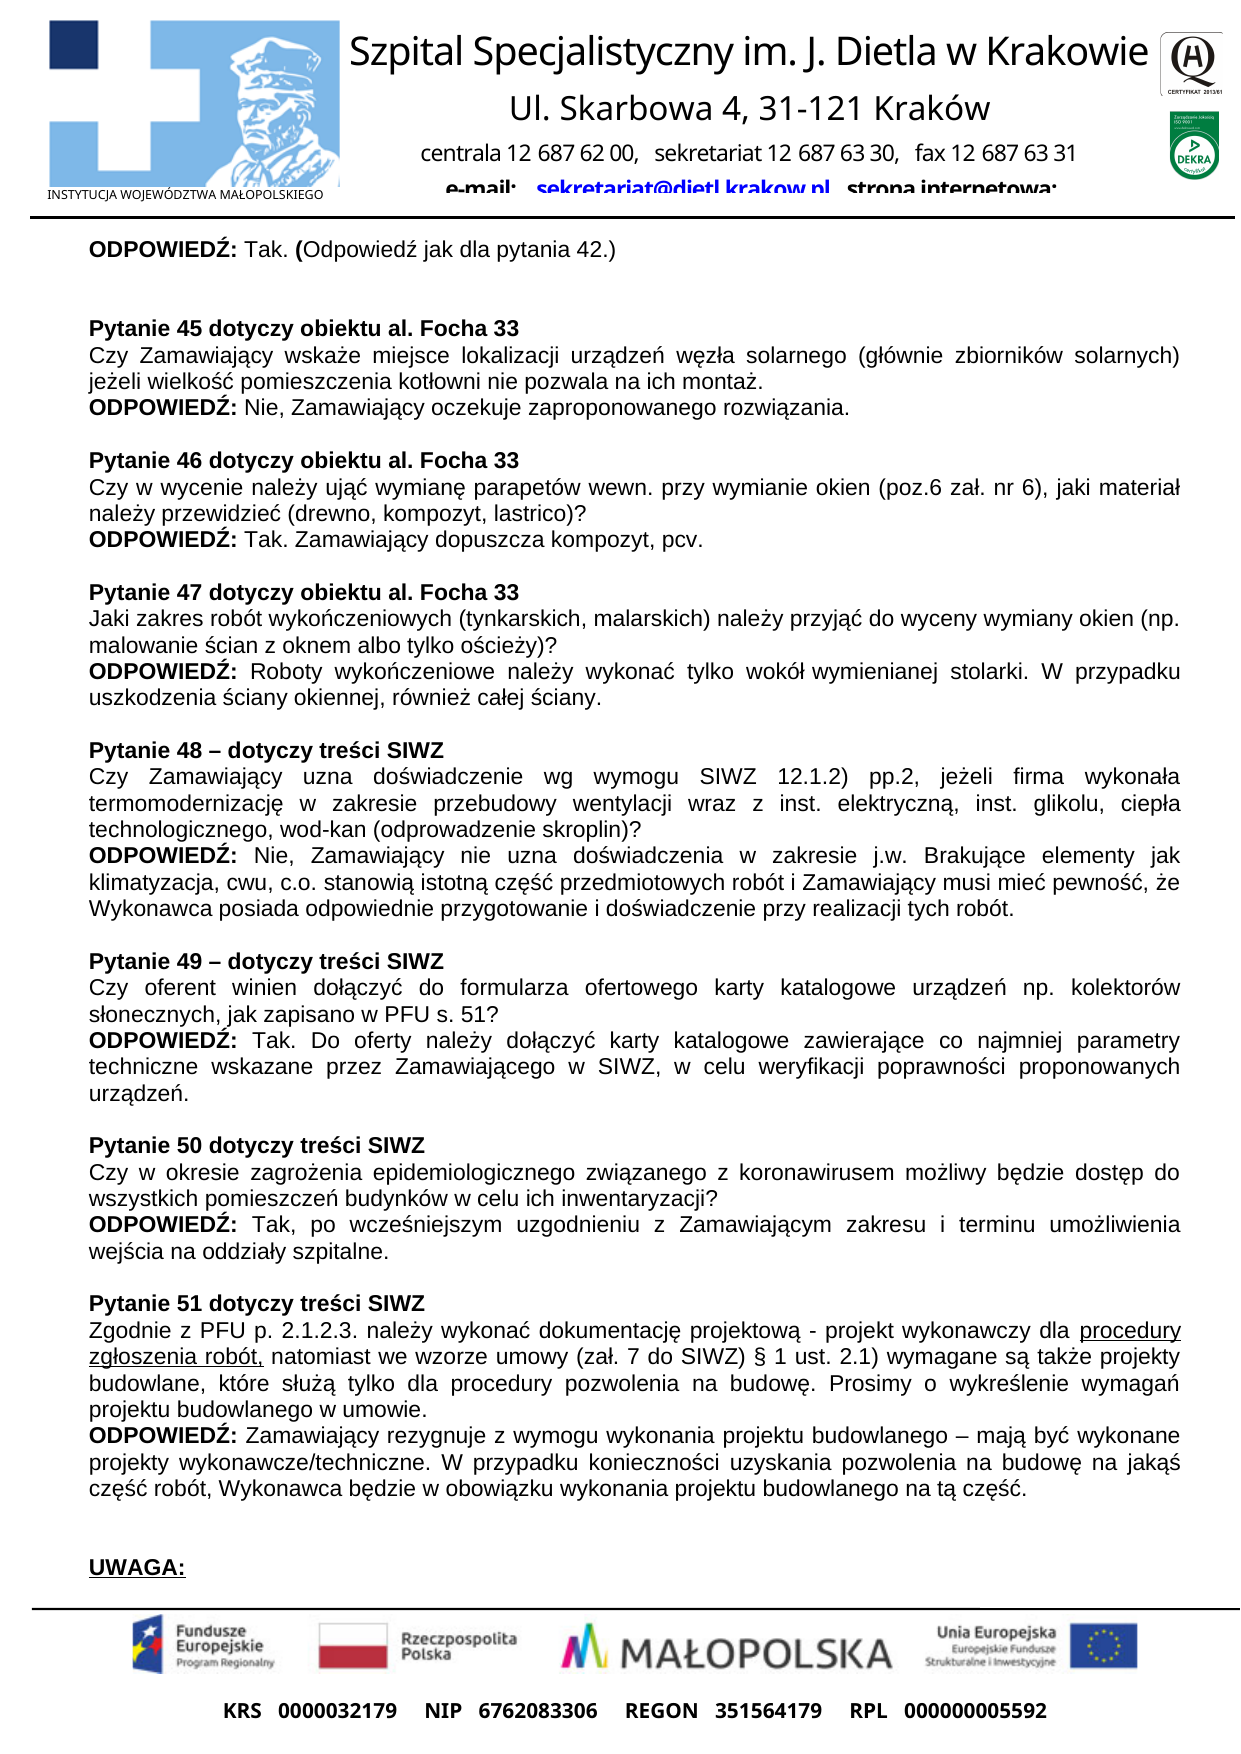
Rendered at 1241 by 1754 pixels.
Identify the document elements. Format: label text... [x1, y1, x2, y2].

text Pytanie 47 dotyczy obiektu al. Focha 33 [89, 579, 1181, 605]
picture [49, 20, 340, 187]
picture [1169, 111, 1219, 180]
picture [1160, 32, 1223, 96]
text Zgodnie z PFU p. 2.1.2.3. należy wykonać dokumentację projektową - projekt wykonawczy dla procedury zgłoszenia robót, natomiast we wzorze umowy (zał. 7 do SIWZ) § 1 ust. 2.1) wymagane są także projekty budowlane, które służą tylko dla procedury pozwolenia na budowę. Prosimy o wykreślenie wymagań projektu budowlanego w umowie. [89, 1317, 1181, 1422]
text ODPOWIEDŹ: Nie, Zamawiający oczekuje zaproponowanego rozwiązania. [89, 394, 1181, 421]
text Pytanie 48 – dotyczy treści SIWZ [89, 737, 1181, 763]
text Czy Zamawiający uzna doświadczenie wg wymogu SIWZ 12.1.2) pp.2, jeżeli firma wykonała termomodernizację w zakresie przebudowy wentylacji wraz z inst. elektryczną, inst. glikolu, ciepła technologicznego, wod-kan (odprowadzenie skroplin)? [89, 763, 1181, 842]
text Pytanie 51 dotyczy treści SIWZ [89, 1290, 1181, 1317]
picture [132, 1614, 1138, 1674]
text UWAGA: [89, 1554, 1181, 1580]
text ODPOWIEDŹ: Roboty wykończeniowe należy wykonać tylko wokół wymienianej stolarki. W przypadku uszkodzenia ściany okiennej, również całej ściany. [89, 658, 1181, 711]
text Czy w wycenie należy ująć wymianę parapetów wewn. przy wymianie okien (poz.6 zał. nr 6), jaki materiał należy przewidzieć (drewno, kompozyt, lastrico)? [89, 473, 1181, 526]
text Czy Zamawiający wskaże miejsce lokalizacji urządzeń węzła solarnego (głównie zbiorników solarnych) jeżeli wielkość pomieszczenia kotłowni nie pozwala na ich montaż. [89, 342, 1181, 394]
text ODPOWIEDŹ: Tak. Zamawiający dopuszcza kompozyt, pcv. [89, 526, 1181, 552]
text ODPOWIEDŹ: Zamawiający rezygnuje z wymogu wykonania projektu budowlanego – mają być wykonane projekty wykonawcze/techniczne. W przypadku konieczności uzyskania pozwolenia na budowę na jakąś część robót, Wykonawca będzie w obowiązku wykonania projektu budowlanego na tą część. [89, 1422, 1181, 1501]
text Pytanie 50 dotyczy treści SIWZ [89, 1132, 1181, 1159]
text ODPOWIEDŹ: Tak, po wcześniejszym uzgodnieniu z Zamawiającym zakresu i terminu umożliwienia wejścia na oddziały szpitalne. [89, 1211, 1181, 1264]
text ODPOWIEDŹ: Tak. Do oferty należy dołączyć karty katalogowe zawierające co najmniej parametry techniczne wskazane przez Zamawiającego w SIWZ, w celu weryfikacji poprawności proponowanych urządzeń. [89, 1027, 1181, 1106]
text Pytanie 45 dotyczy obiektu al. Focha 33 [89, 315, 1181, 342]
text ODPOWIEDŹ: Tak. (Odpowiedź jak dla pytania 42.) [89, 236, 1181, 263]
text Pytanie 49 – dotyczy treści SIWZ [89, 948, 1181, 974]
text Pytanie 46 dotyczy obiektu al. Focha 33 [89, 447, 1181, 473]
text Czy w okresie zagrożenia epidemiologicznego związanego z koronawirusem możliwy będzie dostęp do wszystkich pomieszczeń budynków w celu ich inwentaryzacji? [89, 1159, 1181, 1211]
text ODPOWIEDŹ: Nie, Zamawiający nie uzna doświadczenia w zakresie j.w. Brakujące elementy jak klimatyzacja, cwu, c.o. stanowią istotną część przedmiotowych robót i Zamawiający musi mieć pewność, że Wykonawca posiada odpowiednie przygotowanie i doświadczenie przy realizacji tych robót. [89, 842, 1181, 921]
text Czy oferent winien dołączyć do formularza ofertowego karty katalogowe urządzeń np. kolektorów słonecznych, jak zapisano w PFU s. 51? [89, 974, 1181, 1027]
text Jaki zakres robót wykończeniowych (tynkarskich, malarskich) należy przyjąć do wyceny wymiany okien (np. malowanie ścian z oknem albo tylko ościeży)? [89, 605, 1181, 658]
